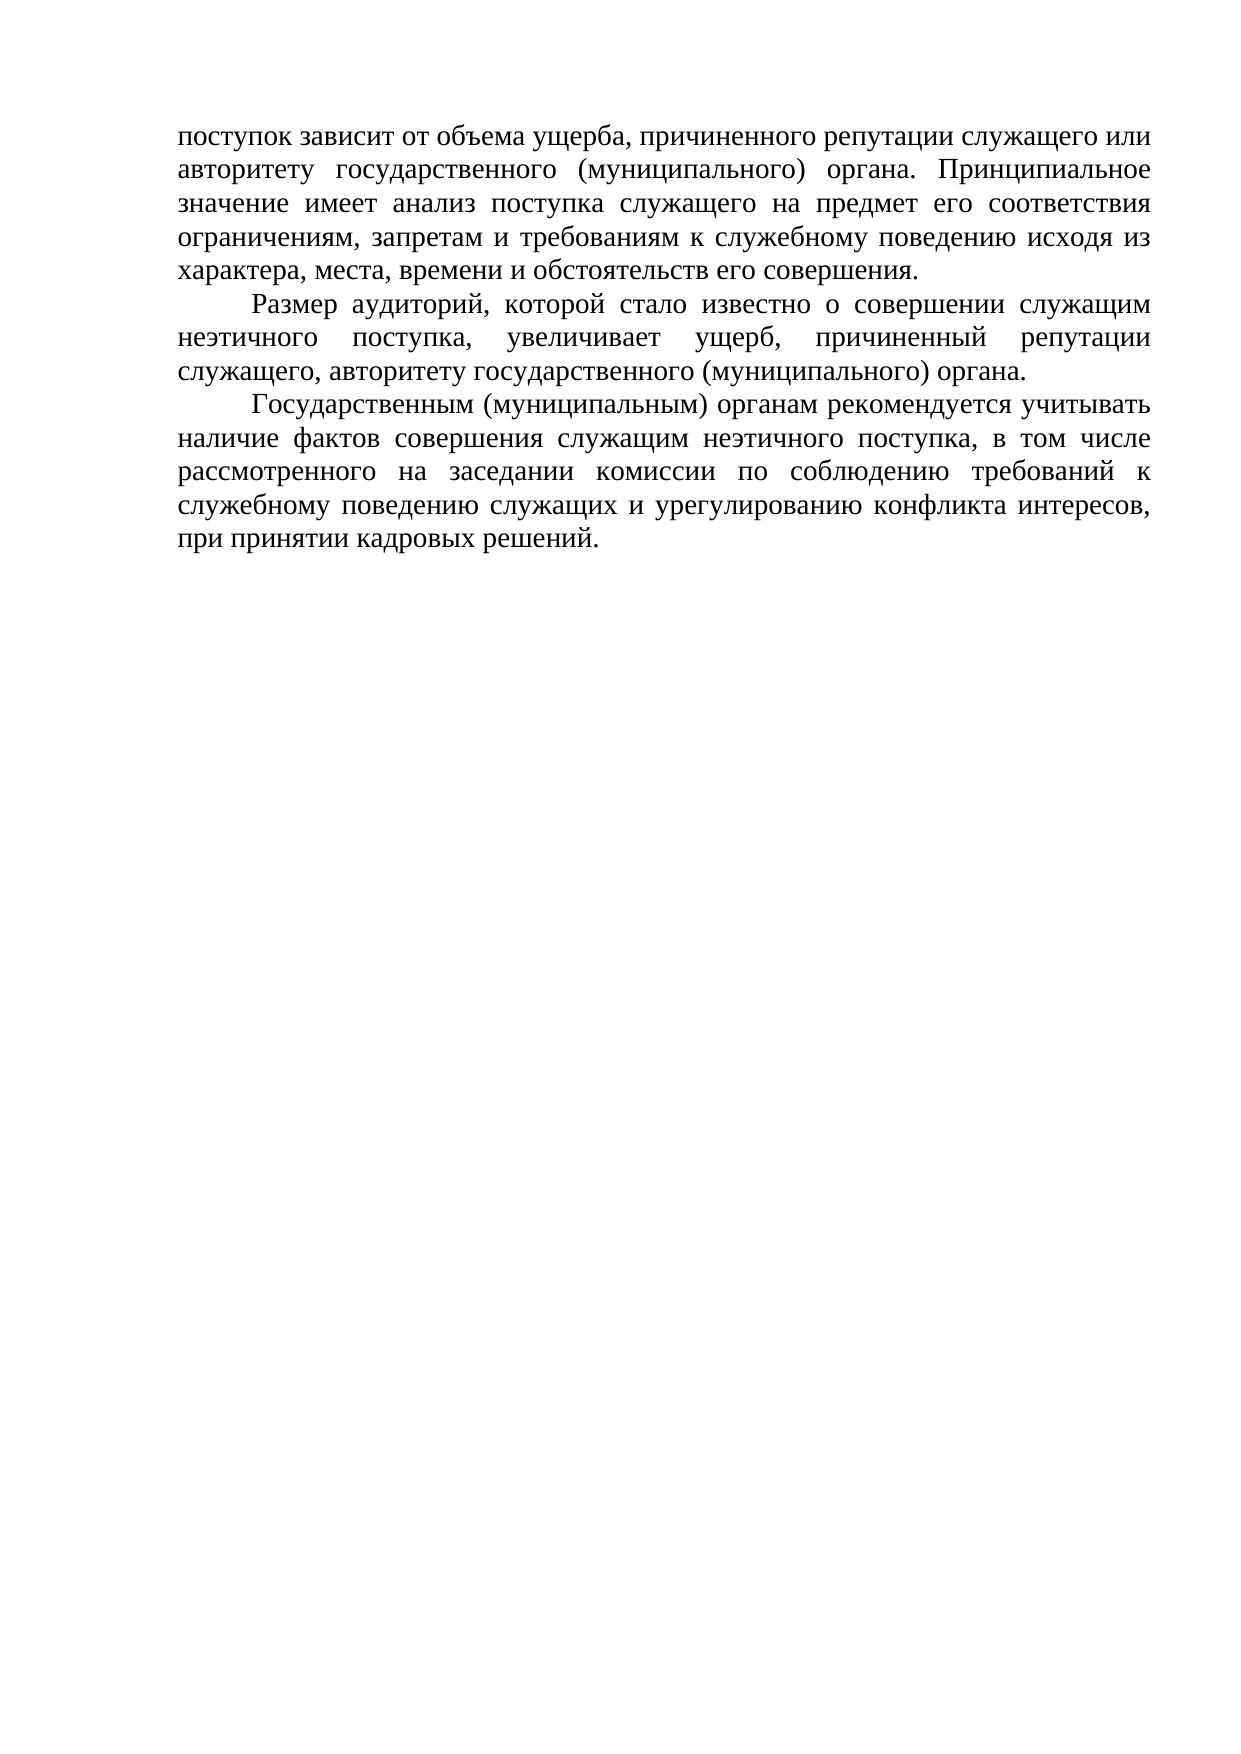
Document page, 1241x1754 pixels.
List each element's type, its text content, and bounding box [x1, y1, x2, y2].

text Размер аудиторий, которой стало известно о совершении служащим неэтичного поступка, увеличивает ущерб, причиненный репутации служащего, авторитету государственного (муниципального) органа. [177, 286, 1152, 386]
text Государственным (муниципальным) органам рекомендуется учитывать наличие фактов совершения служащим неэтичного поступка, в том числе рассмотренного на заседании комиссии по соблюдению требований к служебному поведению служащих и урегулированию конфликта интересов, при принятии кадровых решений. [177, 386, 1152, 554]
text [177, 118, 1152, 286]
